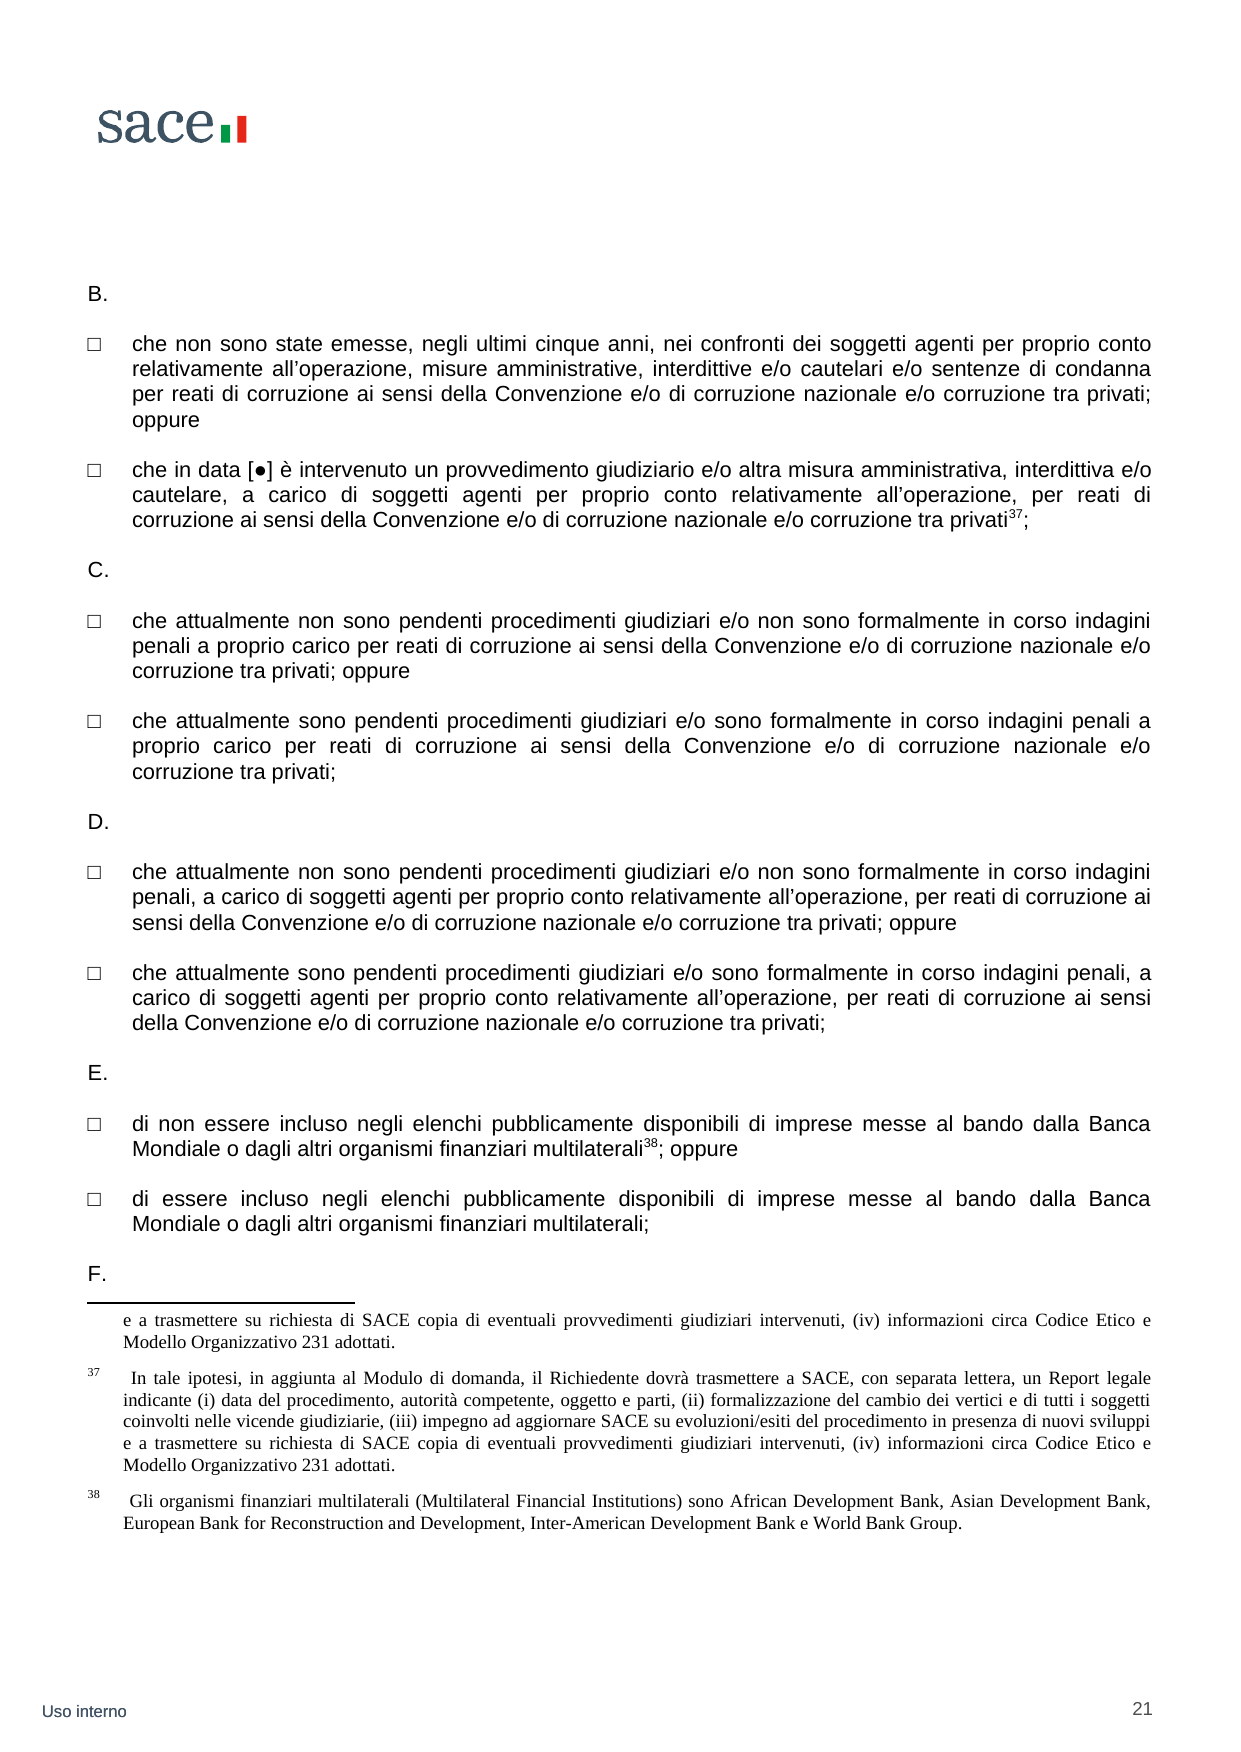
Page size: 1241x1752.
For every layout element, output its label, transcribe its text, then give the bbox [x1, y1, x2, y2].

list □ che attualmente non sono pendenti procedimenti giudiziari e/o non sono formalmente in corso indagini penali, a carico di soggetti agenti per proprio conto relativamente all’operazione, per reati di corruzione ai sensi della Convenzione e/o di corruzione nazionale e/o corruzione tra privati; oppure [87, 859, 1153, 934]
text □ che attualmente sono pendenti procedimenti giudiziari e/o sono formalmente in corso indagini penali, a carico di soggetti agenti per proprio conto relativamente all’operazione, per reati di corruzione ai sensi della Convenzione e/o di corruzione nazionale e/o corruzione tra privati; [87, 959, 1153, 1035]
text □ che attualmente sono pendenti procedimenti giudiziari e/o sono formalmente in corso indagini penali a proprio carico per reati di corruzione ai sensi della Convenzione e/o di corruzione nazionale e/o corruzione tra privati; [87, 708, 1153, 784]
picture [98, 110, 122, 143]
list □ di essere incluso negli elenchi pubblicamente disponibili di imprese messe al bando dalla Banca Mondiale o dagli altri organismi finanziari multilaterali; [87, 1186, 1153, 1236]
list □ di non essere incluso negli elenchi pubblicamente disponibili di imprese messe al bando dalla Banca Mondiale o dagli altri organismi finanziari multilaterali; oppure [87, 1110, 1153, 1161]
text □ che in data [●] è intervenuto un provvedimento giudiziario e/o altra misura amministrativa, interdittiva e/o cautelare, a carico di soggetti agenti per proprio conto relativamente all’operazione, per reati di corruzione ai sensi della Convenzione e/o di corruzione nazionale e/o corruzione tra privati; [87, 457, 1153, 532]
list □ che attualmente non sono pendenti procedimenti giudiziari e/o non sono formalmente in corso indagini penali a proprio carico per reati di corruzione ai sensi della Convenzione e/o di corruzione nazionale e/o corruzione tra privati; oppure [87, 607, 1153, 683]
list □ che non sono state emesse, negli ultimi cinque anni, nei confronti dei soggetti agenti per proprio conto relativamente all’operazione, misure amministrative, interdittive e/o cautelari e/o sentenze di condanna per reati di corruzione ai sensi della Convenzione e/o di corruzione nazionale e/o corruzione tra privati; oppure [87, 331, 1153, 432]
